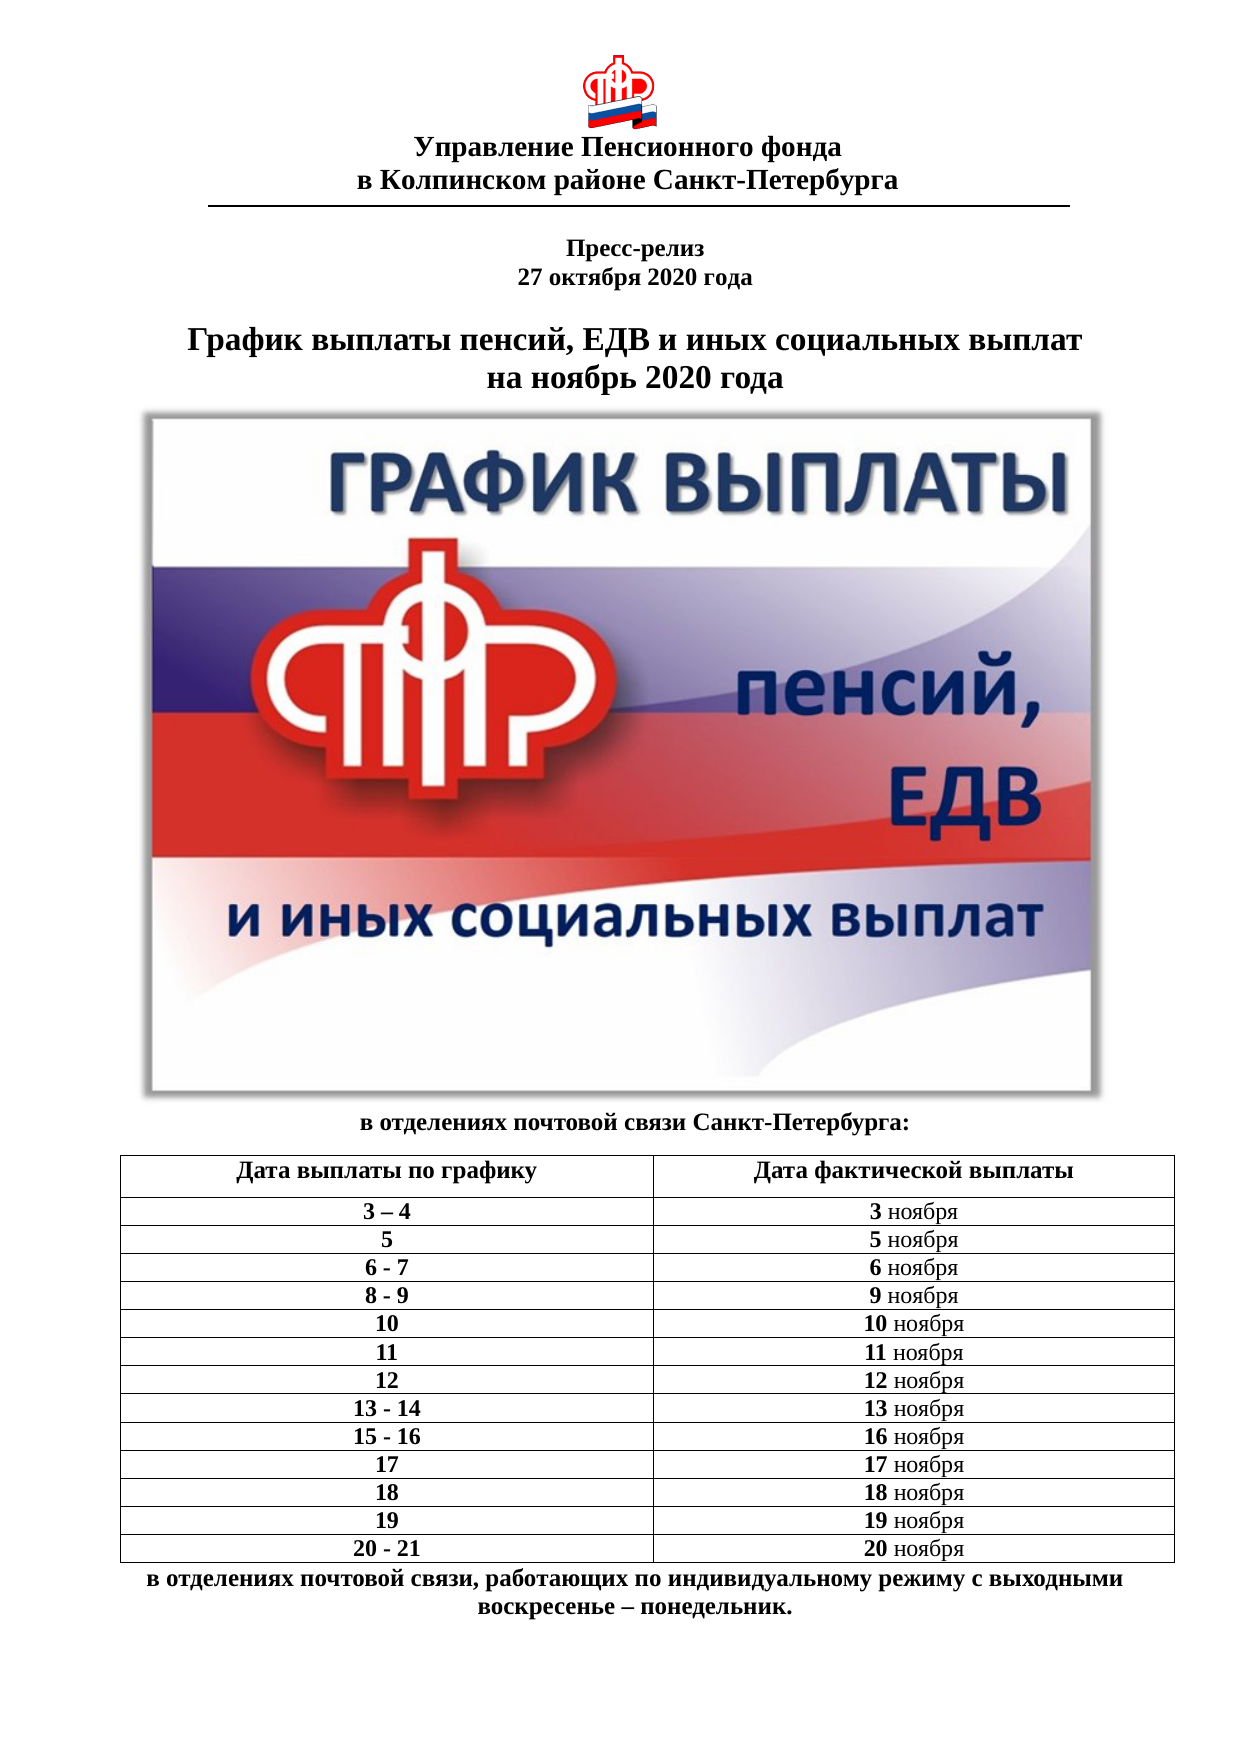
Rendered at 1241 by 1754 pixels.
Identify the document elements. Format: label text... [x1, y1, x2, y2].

table_cell 20 - 21 [121, 1535, 653, 1562]
table_header Дата выплаты по графику [121, 1156, 653, 1196]
table_cell 6 - 7 [121, 1254, 653, 1281]
table_cell 13 - 14 [121, 1394, 653, 1421]
text на ноябрь 2020 года [133, 357, 1137, 396]
table_cell 5 ноября [654, 1226, 1174, 1253]
table_cell 18 ноября [654, 1479, 1174, 1506]
table_cell 17 [121, 1451, 653, 1478]
text 27 октября 2020 года [133, 262, 1137, 290]
table_cell 13 ноября [654, 1394, 1174, 1421]
table_cell 12 ноября [654, 1366, 1174, 1393]
text в отделениях почтовой связи Санкт-Петербурга: [133, 1107, 1137, 1136]
table_cell 10 ноября [654, 1310, 1174, 1337]
table_cell 15 - 16 [121, 1423, 653, 1449]
table_cell 5 [121, 1226, 653, 1253]
table_cell 3 ноября [654, 1198, 1174, 1224]
table_cell 17 ноября [654, 1451, 1174, 1478]
table_header Дата фактической выплаты [654, 1156, 1174, 1196]
picture [582, 55, 657, 130]
text График выплаты пенсий, ЕДВ и иных социальных выплат [133, 319, 1137, 357]
table_cell 11 [121, 1338, 653, 1365]
table_cell 9 ноября [654, 1282, 1174, 1309]
table_cell 11 ноября [654, 1338, 1174, 1365]
table_cell 3 – 4 [121, 1198, 653, 1224]
table_cell 10 [121, 1310, 653, 1337]
table_cell 6 ноября [654, 1254, 1174, 1281]
table_cell 8 - 9 [121, 1282, 653, 1309]
picture [134, 395, 1135, 1107]
table_cell 12 [121, 1366, 653, 1393]
table_cell 20 ноября [654, 1535, 1174, 1562]
table_cell 19 [121, 1507, 653, 1534]
table_cell 19 ноября [654, 1507, 1174, 1534]
text в отделениях почтовой связи, работающих по индивидуальному режиму с выходными воскресенье – понедельник. [133, 1563, 1137, 1620]
text Пресс-релиз [133, 233, 1137, 262]
table_cell 16 ноября [654, 1423, 1174, 1449]
table_cell 18 [121, 1479, 653, 1506]
